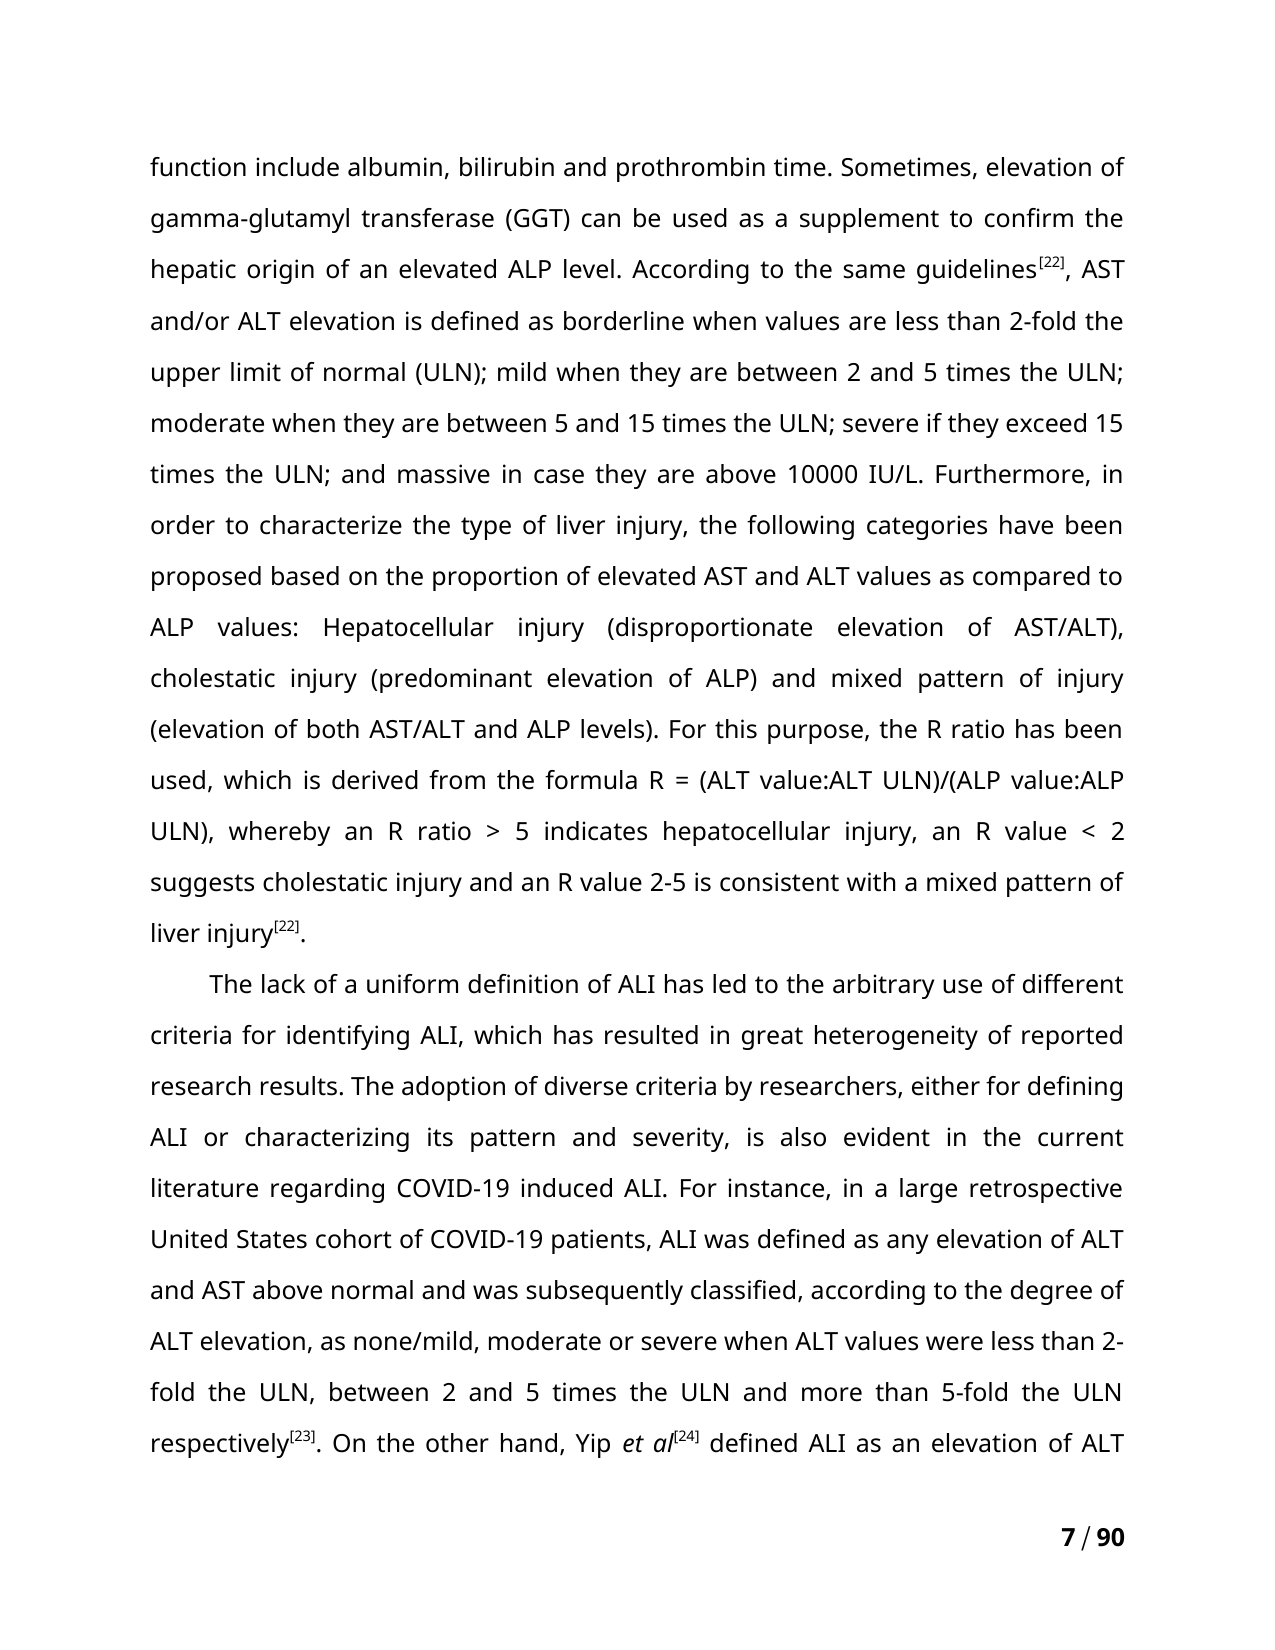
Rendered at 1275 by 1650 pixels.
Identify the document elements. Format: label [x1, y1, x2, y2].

text [150, 150, 1125, 950]
text [150, 967, 1125, 1460]
